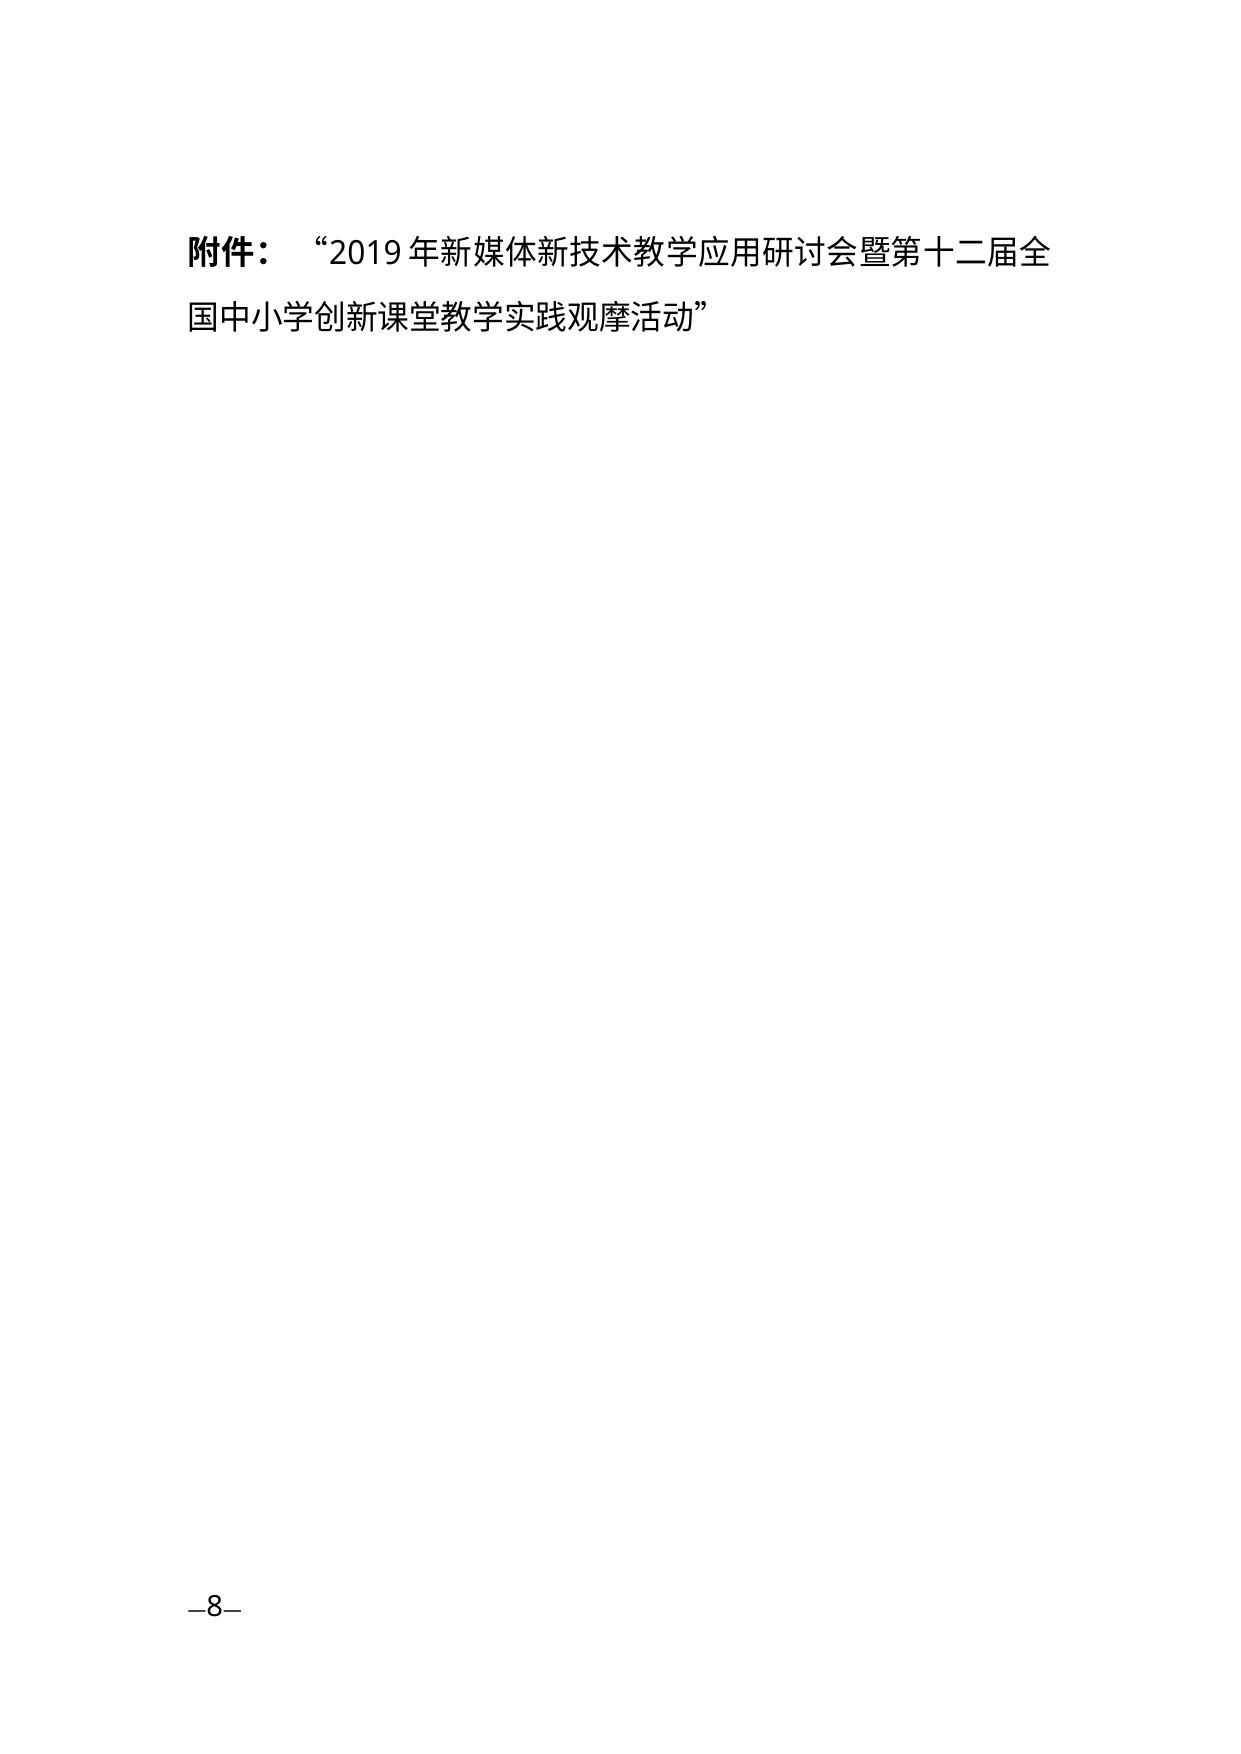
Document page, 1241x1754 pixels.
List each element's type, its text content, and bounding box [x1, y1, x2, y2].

text 附件： “2019年新媒体新技术教学应用研讨会暨第十二届全国中小学创新课堂教学实践观摩活动” [187, 218, 1053, 348]
